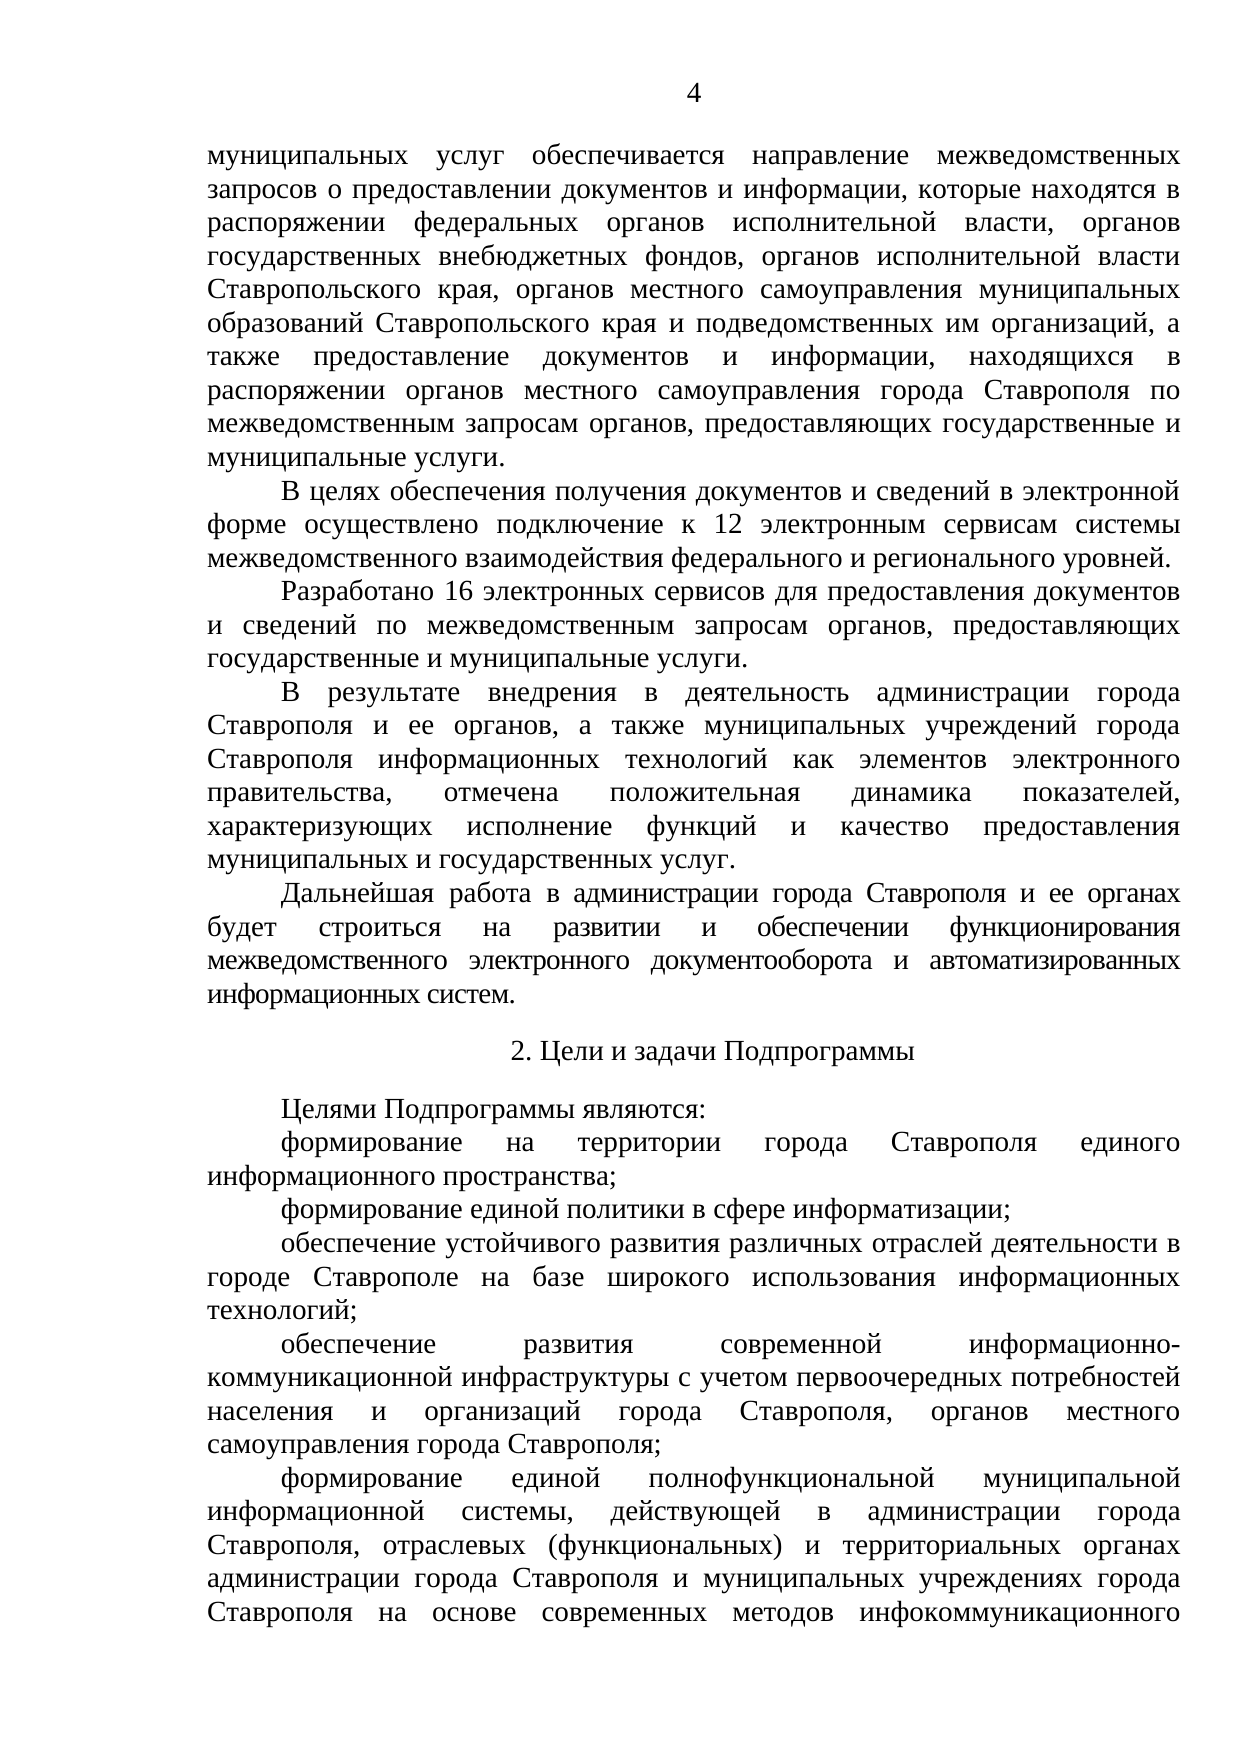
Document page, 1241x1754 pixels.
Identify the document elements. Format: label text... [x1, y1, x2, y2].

text Целями Подпрограммы являются: [207, 1091, 1181, 1124]
text В результате внедрения в деятельность администрации города Ставрополя и ее органов, а также муниципальных учреждений города Ставрополя информационных технологий как элементов электронного правительства, отмечена положительная динамика показателей, характеризующих исполнение функций и качество предоставления муниципальных и государственных услуг. [207, 674, 1181, 875]
text В целях обеспечения получения документов и сведений в электронной форме осуществлено подключение к 12 электронным сервисам системы межведомственного взаимодействия федерального и регионального уровней. [207, 473, 1181, 573]
text формирование на территории города Ставрополя единого информационного пространства; [207, 1124, 1181, 1192]
text Разработано 16 электронных сервисов для предоставления документов и сведений по межведомственным запросам органов, предоставляющих государственные и муниципальные услуги. [207, 573, 1181, 674]
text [207, 137, 1181, 473]
text формирование единой политики в сфере информатизации; [207, 1192, 1181, 1225]
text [207, 1460, 1181, 1628]
text Дальнейшая работа в администрации города Ставрополя и ее органах будет строиться на развитии и обеспечении функционирования межведомственного электронного документооборота и автоматизированных информационных систем. [207, 875, 1181, 1009]
text 2. Цели и задачи Подпрограммы [244, 1033, 1181, 1067]
text обеспечение развития современной информационно-коммуникационной инфраструктуры с учетом первоочередных потребностей населения и организаций города Ставрополя, органов местного самоуправления города Ставрополя; [207, 1326, 1181, 1460]
text обеспечение устойчивого развития различных отраслей деятельности в городе Ставрополе на базе широкого использования информационных технологий; [207, 1225, 1181, 1326]
